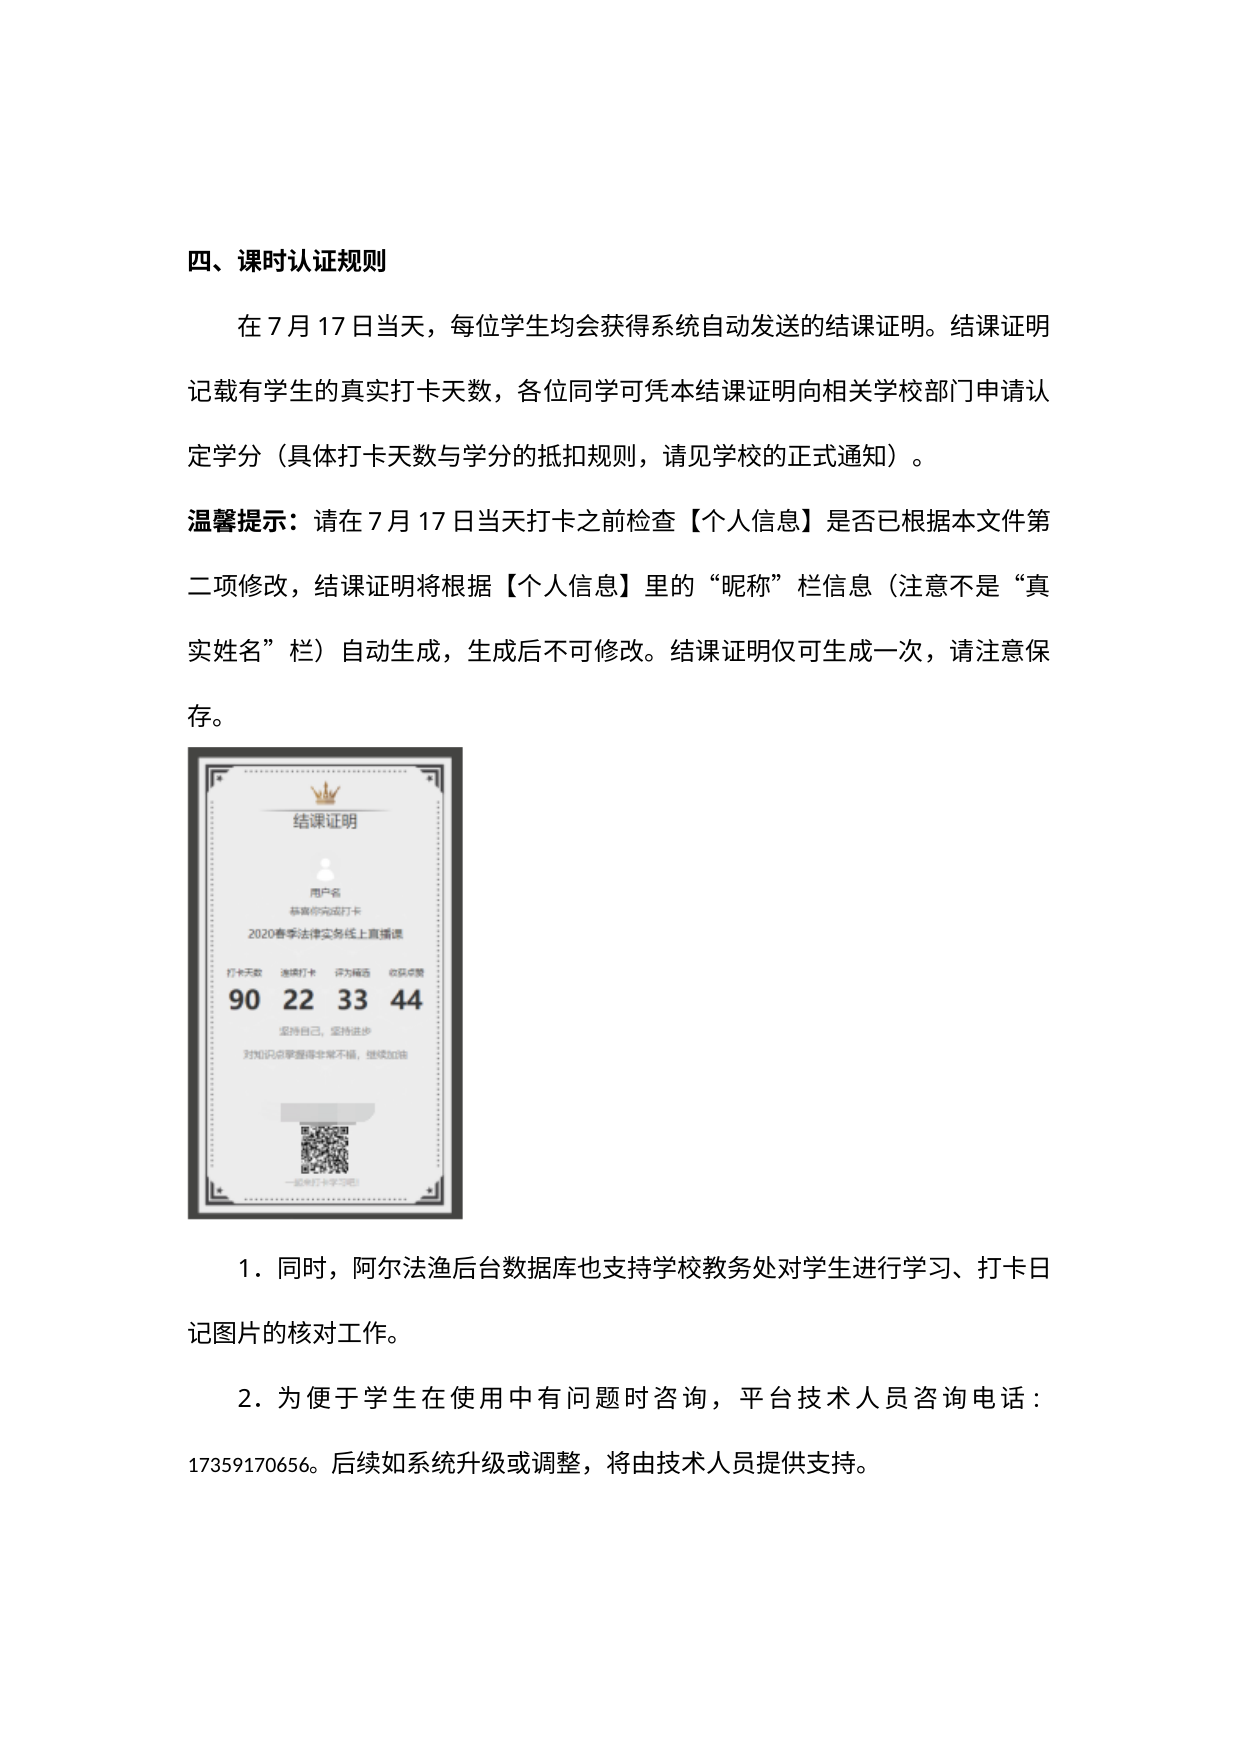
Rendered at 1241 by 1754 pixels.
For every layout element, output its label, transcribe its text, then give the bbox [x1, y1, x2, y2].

list 课时认证规则 [187, 227, 1053, 292]
list 同时，阿尔法渔后台数据库也支持学校教务处对学生进行学习、打卡日记图片的核对工作。 [187, 1234, 1053, 1364]
picture [187, 747, 463, 1221]
text 在7月17日当天，每位学生均会获得系统自动发送的结课证明。结课证明记载有学生的真实打卡天数，各位同学可凭本结课证明向相关学校部门申请认定学分（具体打卡天数与学分的抵扣规则，请见学校的正式通知）。 [187, 292, 1053, 487]
list 为便于学生在使用中有问题时咨询，平台技术人员咨询电话：17359170656。后续如系统升级或调整，将由技术人员提供支持。 [187, 1364, 1053, 1494]
text 温馨提示：请在7月17日当天打卡之前检查【个人信息】是否已根据本文件第二项修改，结课证明将根据【个人信息】里的“昵称”栏信息（注意不是“真实姓名”栏）自动生成，生成后不可修改。结课证明仅可生成一次，请注意保存。 [187, 487, 1053, 747]
